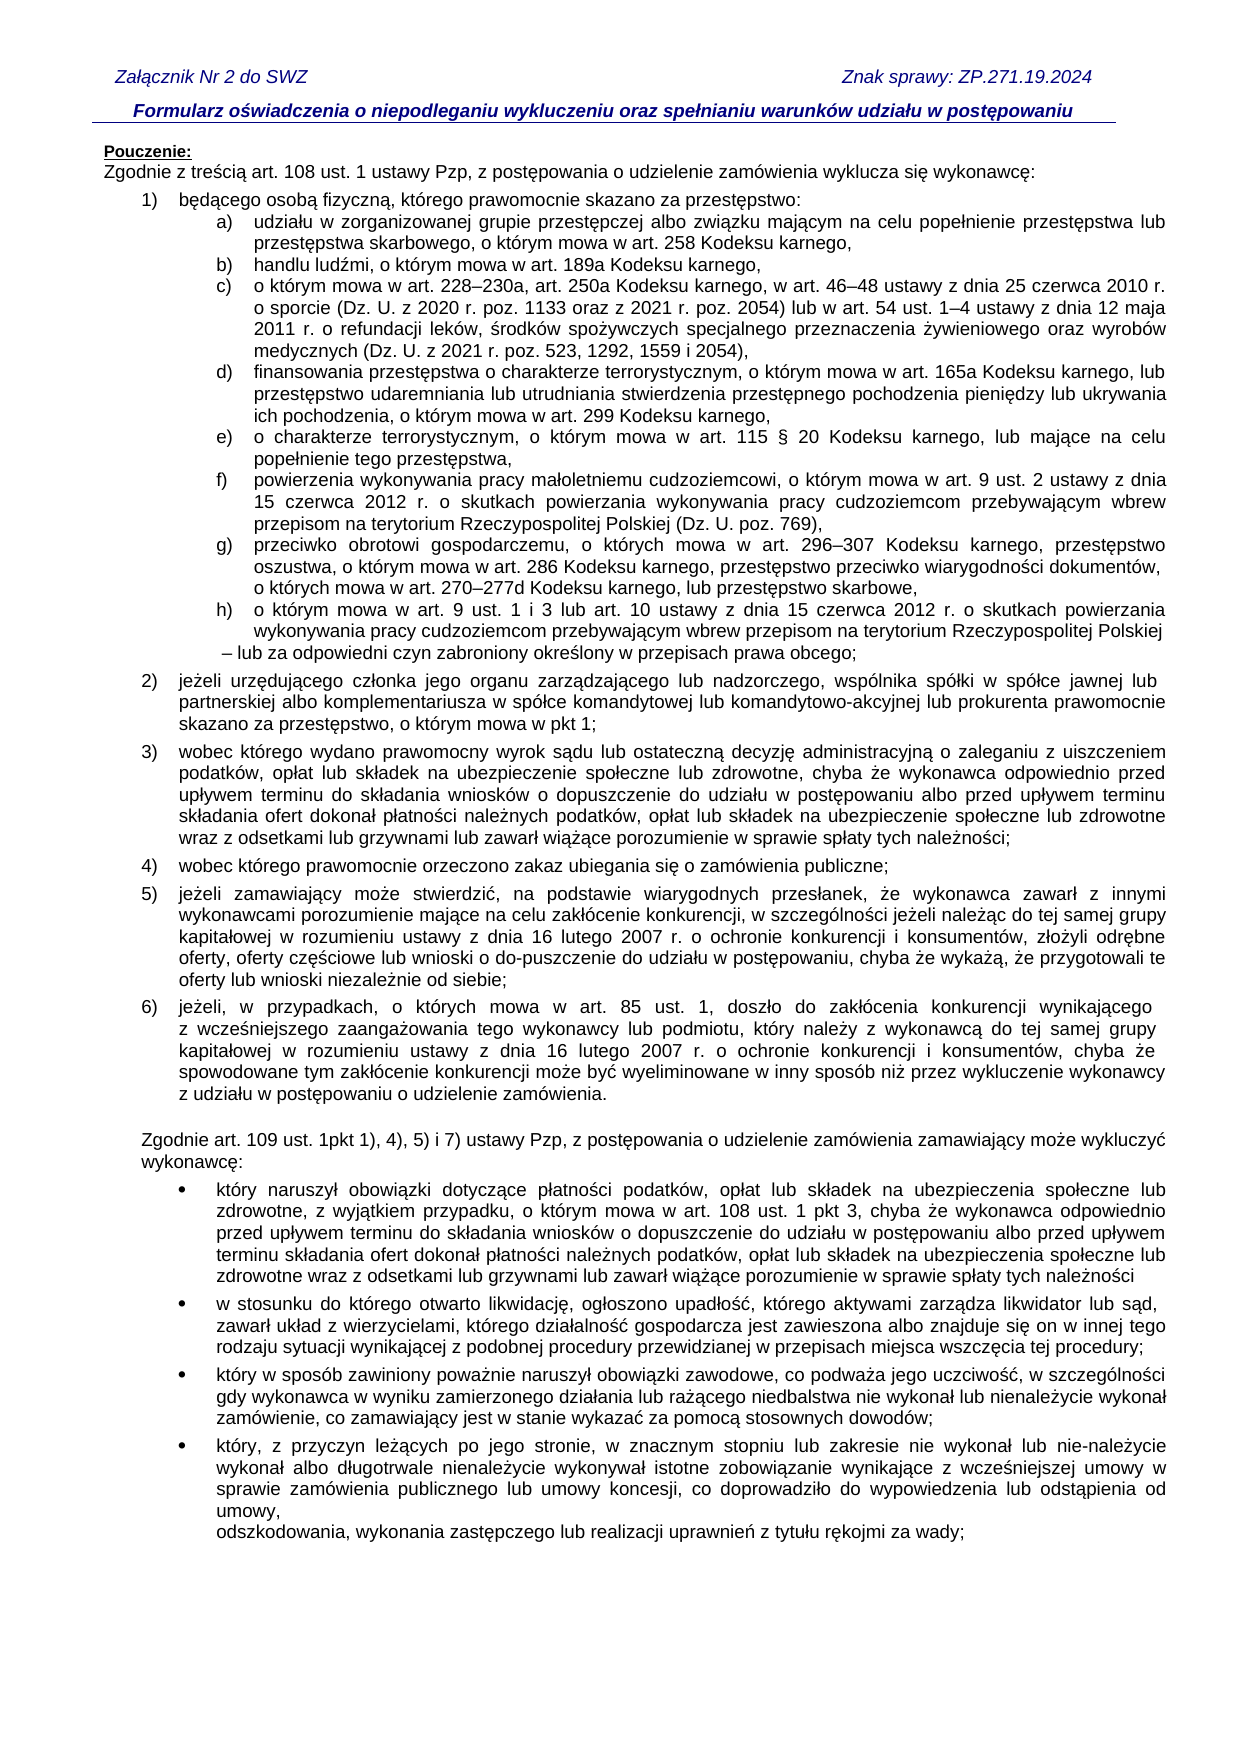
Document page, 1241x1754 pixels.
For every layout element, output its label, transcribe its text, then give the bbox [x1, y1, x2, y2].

list jeżeli zamawiający może stwierdzić, na podstawie wiarygodnych przesłanek, że wykonawca zawarł z innymi wykonawcami porozumienie mające na celu zakłócenie konkurencji, w szczególności jeżeli należąc do tej samej grupy kapitałowej w rozumieniu ustawy z dnia 16 lutego 2007 r. o ochronie konkurencji i konsumentów, złożyli odrębne oferty, oferty częściowe lub wnioski o do-puszczenie do udziału w postępowaniu, chyba że wykażą, że przygotowali te oferty lub wnioski niezależnie od siebie; [141, 882, 1167, 990]
list udziału w zorganizowanej grupie przestępczej albo związku mającym na celu popełnienie przestępstwa lub przestępstwa skarbowego, o którym mowa w art. 258 Kodeksu karnego, [216, 210, 1167, 253]
list o którym mowa w art. 9 ust. 1 i 3 lub art. 10 ustawy z dnia 15 czerwca 2012 r. o skutkach powierzania wykonywania pracy cudzoziemcom przebywającym wbrew przepisom na terytorium Rzeczypospolitej Polskiej [216, 598, 1167, 642]
list jeżeli, w przypadkach, o których mowa w art. 85 ust. 1, doszło do zakłócenia konkurencji wynikającego z wcześniejszego zaangażowania tego wykonawcy lub podmiotu, który należy z wykonawcą do tej samej grupy kapitałowej w rozumieniu ustawy z dnia 16 lutego 2007 r. o ochronie konkurencji i konsumentów, chyba że spowodowane tym zakłócenie konkurencji może być wyeliminowane w inny sposób niż przez wykluczenie wykonawcy z udziału w postępowaniu o udzielenie zamówienia. [141, 996, 1167, 1104]
list wobec którego prawomocnie orzeczono zakaz ubiegania się o zamówienia publiczne; [141, 854, 1167, 876]
text Pouczenie: [103, 142, 1167, 161]
list powierzenia wykonywania pracy małoletniemu cudzoziemcowi, o którym mowa w art. 9 ust. 2 ustawy z dnia 15 czerwca 2012 r. o skutkach powierzania wykonywania pracy cudzoziemcom przebywającym wbrew przepisom na terytorium Rzeczypospolitej Polskiej (Dz. U. poz. 769), [216, 469, 1167, 534]
list jeżeli urzędującego członka jego organu zarządzającego lub nadzorczego, wspólnika spółki w spółce jawnej lub partnerskiej albo komplementariusza w spółce komandytowej lub komandytowo-akcyjnej lub prokurenta prawomocnie skazano za przestępstwo, o którym mowa w pkt 1; [141, 669, 1167, 734]
list handlu ludźmi, o którym mowa w art. 189a Kodeksu karnego, [216, 253, 1167, 275]
list wobec którego wydano prawomocny wyrok sądu lub ostateczną decyzję administracyjną o zaleganiu z uiszczeniem podatków, opłat lub składek na ubezpieczenie społeczne lub zdrowotne, chyba że wykonawca odpowiednio przed upływem terminu do składania wniosków o dopuszczenie do udziału w postępowaniu albo przed upływem terminu składania ofert dokonał płatności należnych podatków, opłat lub składek na ubezpieczenie społeczne lub zdrowotne wraz z odsetkami lub grzywnami lub zawarł wiążące porozumienie w sprawie spłaty tych należności; [141, 740, 1167, 848]
list będącego osobą fizyczną, którego prawomocnie skazano za przestępstwo: [141, 189, 1167, 210]
text Zgodnie art. 109 ust. 1pkt 1), 4), 5) i 7) ustawy Pzp, z postępowania o udzielenie zamówienia zamawiający może wykluczyć wykonawcę: [141, 1129, 1167, 1172]
text – lub za odpowiedni czyn zabroniony określony w przepisach prawa obcego; [222, 642, 1167, 663]
list o charakterze terrorystycznym, o którym mowa w art. 115 § 20 Kodeksu karnego, lub mające na celu popełnienie tego przestępstwa, [216, 426, 1167, 469]
list przeciwko obrotowi gospodarczemu, o których mowa w art. 296–307 Kodeksu karnego, przestępstwo oszustwa, o którym mowa w art. 286 Kodeksu karnego, przestępstwo przeciwko wiarygodności dokumentów, o których mowa w art. 270–277d Kodeksu karnego, lub przestępstwo skarbowe, [216, 534, 1167, 598]
list o którym mowa w art. 228–230a, art. 250a Kodeksu karnego, w art. 46–48 ustawy z dnia 25 czerwca 2010 r. o sporcie (Dz. U. z 2020 r. poz. 1133 oraz z 2021 r. poz. 2054) lub w art. 54 ust. 1–4 ustawy z dnia 12 maja 2011 r. o refundacji leków, środków spożywczych specjalnego przeznaczenia żywieniowego oraz wyrobów medycznych (Dz. U. z 2021 r. poz. 523, 1292, 1559 i 2054), [216, 275, 1167, 361]
text Zgodnie z treścią art. 108 ust. 1 ustawy Pzp, z postępowania o udzielenie zamówienia wyklucza się wykonawcę: [103, 161, 1167, 183]
list który, z przyczyn leżących po jego stronie, w znacznym stopniu lub zakresie nie wykonał lub nie-należycie wykonał albo długotrwale nienależycie wykonywał istotne zobowiązanie wynikające z wcześniejszej umowy w sprawie zamówienia publicznego lub umowy koncesji, co doprowadziło do wypowiedzenia lub odstąpienia od umowy, odszkodowania, wykonania zastępczego lub realizacji uprawnień z tytułu rękojmi za wady; [178, 1435, 1167, 1543]
list w stosunku do którego otwarto likwidację, ogłoszono upadłość, którego aktywami zarządza likwidator lub sąd, zawarł układ z wierzycielami, którego działalność gospodarcza jest zawieszona albo znajduje się on w innej tego rodzaju sytuacji wynikającej z podobnej procedury przewidzianej w przepisach miejsca wszczęcia tej procedury; [178, 1293, 1167, 1357]
list który naruszył obowiązki dotyczące płatności podatków, opłat lub składek na ubezpieczenia społeczne lub zdrowotne, z wyjątkiem przypadku, o którym mowa w art. 108 ust. 1 pkt 3, chyba że wykonawca odpowiednio przed upływem terminu do składania wniosków o dopuszczenie do udziału w postępowaniu albo przed upływem terminu składania ofert dokonał płatności należnych podatków, opłat lub składek na ubezpieczenia społeczne lub zdrowotne wraz z odsetkami lub grzywnami lub zawarł wiążące porozumienie w sprawie spłaty tych należności [178, 1178, 1167, 1286]
list finansowania przestępstwa o charakterze terrorystycznym, o którym mowa w art. 165a Kodeksu karnego, lub przestępstwo udaremniania lub utrudniania stwierdzenia przestępnego pochodzenia pieniędzy lub ukrywania ich pochodzenia, o którym mowa w art. 299 Kodeksu karnego, [216, 361, 1167, 426]
list który w sposób zawiniony poważnie naruszył obowiązki zawodowe, co podważa jego uczciwość, w szczególności gdy wykonawca w wyniku zamierzonego działania lub rażącego niedbalstwa nie wykonał lub nienależycie wykonał zamówienie, co zamawiający jest w stanie wykazać za pomocą stosownych dowodów; [178, 1364, 1167, 1428]
